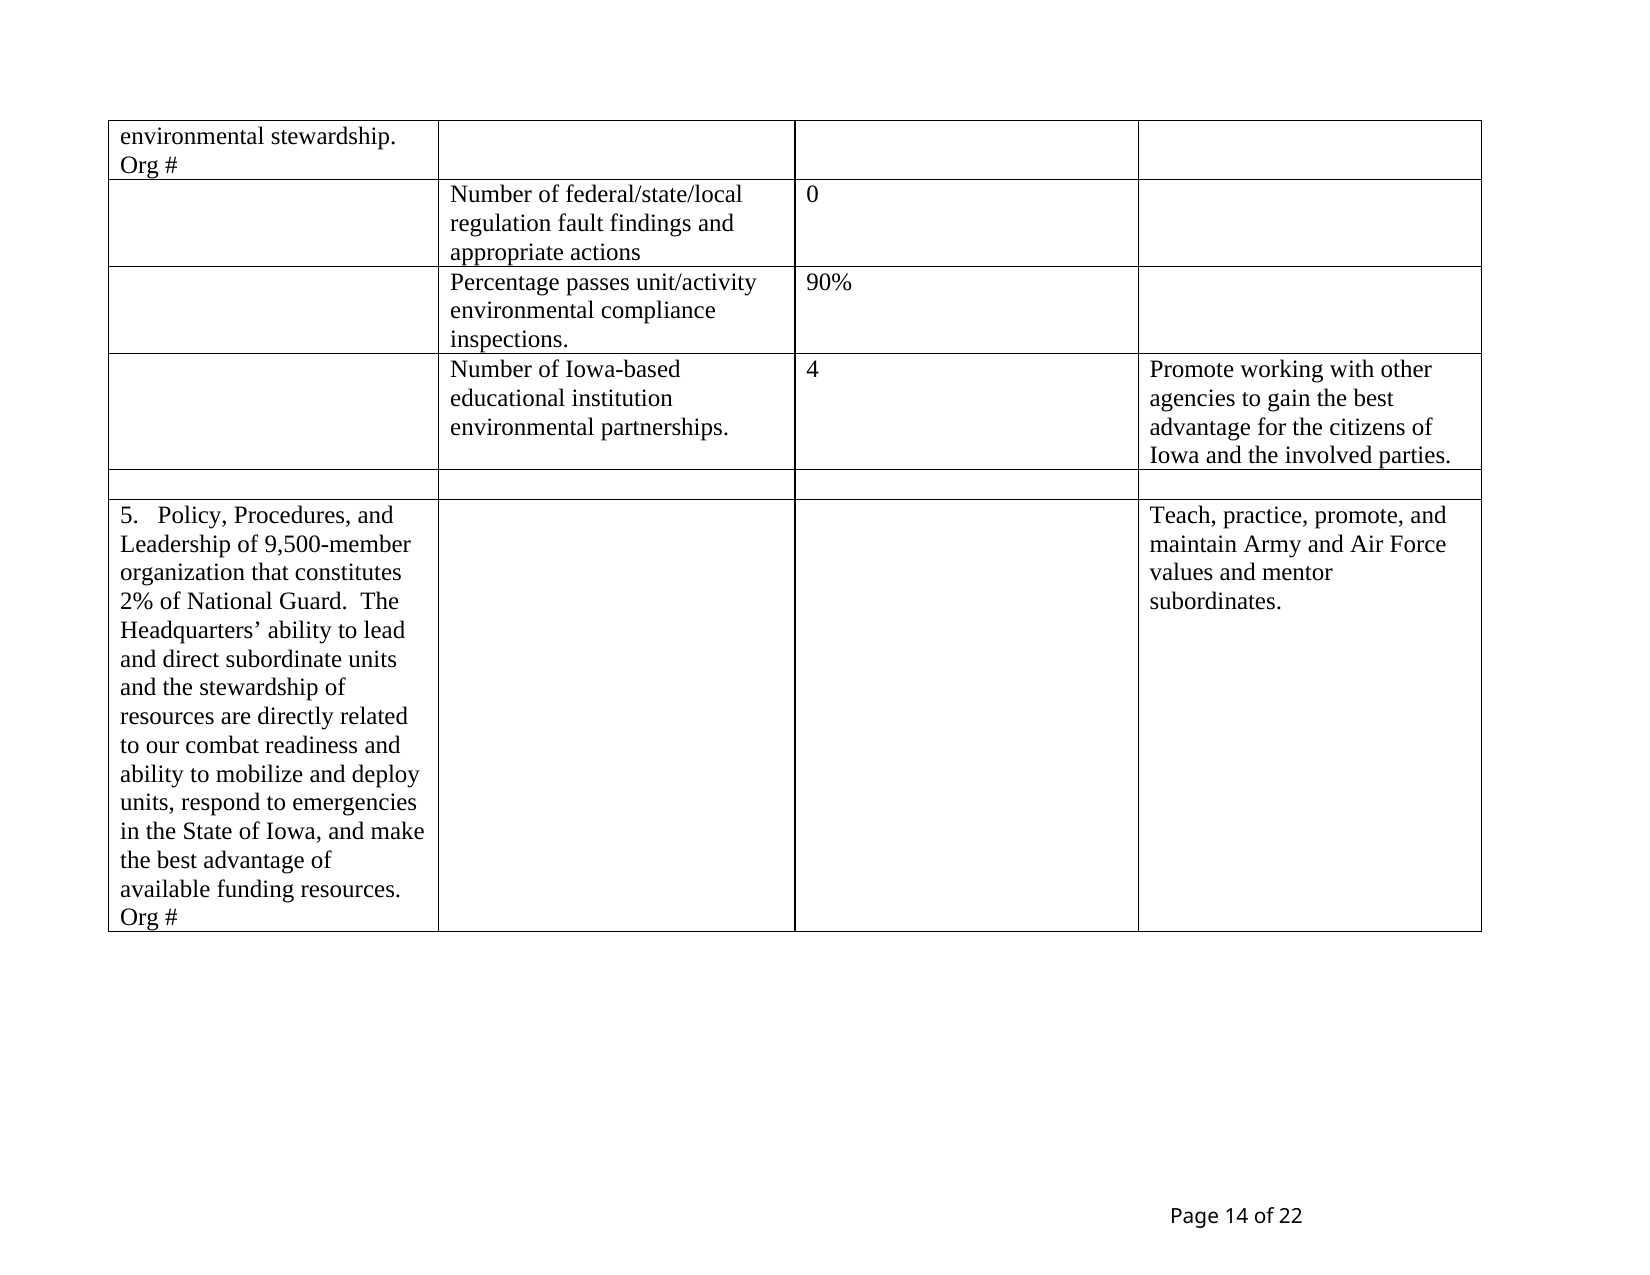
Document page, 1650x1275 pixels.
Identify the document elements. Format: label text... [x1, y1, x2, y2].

table_cell [109, 354, 438, 469]
table_cell Number of Iowa-based educational institution environmental partnerships. [439, 354, 794, 469]
table_cell 5. Policy, Procedures, and Leadership of 9,500-member organization that constitutes 2% of National Guard. The Headquarters’ ability to lead and direct subordinate units and the stewardship of resources are directly related to our combat readiness and ability to mobilize and deploy units, respond to emergencies in the State of , and make the best advantage of available funding resources. Org # [109, 500, 438, 931]
table_cell Teach, practice, promote, and maintain Army and Air Force values and mentor subordinates. [1139, 500, 1481, 931]
table_cell [796, 500, 1138, 931]
table_cell Number of federal/state/local regulation fault findings and appropriate actions [439, 180, 794, 266]
table_cell [439, 470, 794, 499]
table_cell [1139, 180, 1481, 266]
table_cell 90% [796, 267, 1138, 353]
table_cell [439, 500, 794, 931]
table_cell [109, 267, 438, 353]
table_cell 0 [796, 180, 1138, 266]
table_cell 4 [796, 354, 1138, 469]
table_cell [109, 121, 438, 178]
table_cell Promote working with other agencies to gain the best advantage for the citizens of and the involved parties. [1139, 354, 1481, 469]
table_cell [796, 470, 1138, 499]
table_cell [1139, 267, 1481, 353]
table_cell [796, 121, 1138, 178]
table_cell [109, 470, 438, 499]
table_cell [1139, 470, 1481, 499]
table_cell [439, 121, 794, 178]
table_cell [109, 180, 438, 266]
table_cell [1139, 121, 1481, 178]
table_cell Percentage passes unit/activity environmental compliance inspections. [439, 267, 794, 353]
